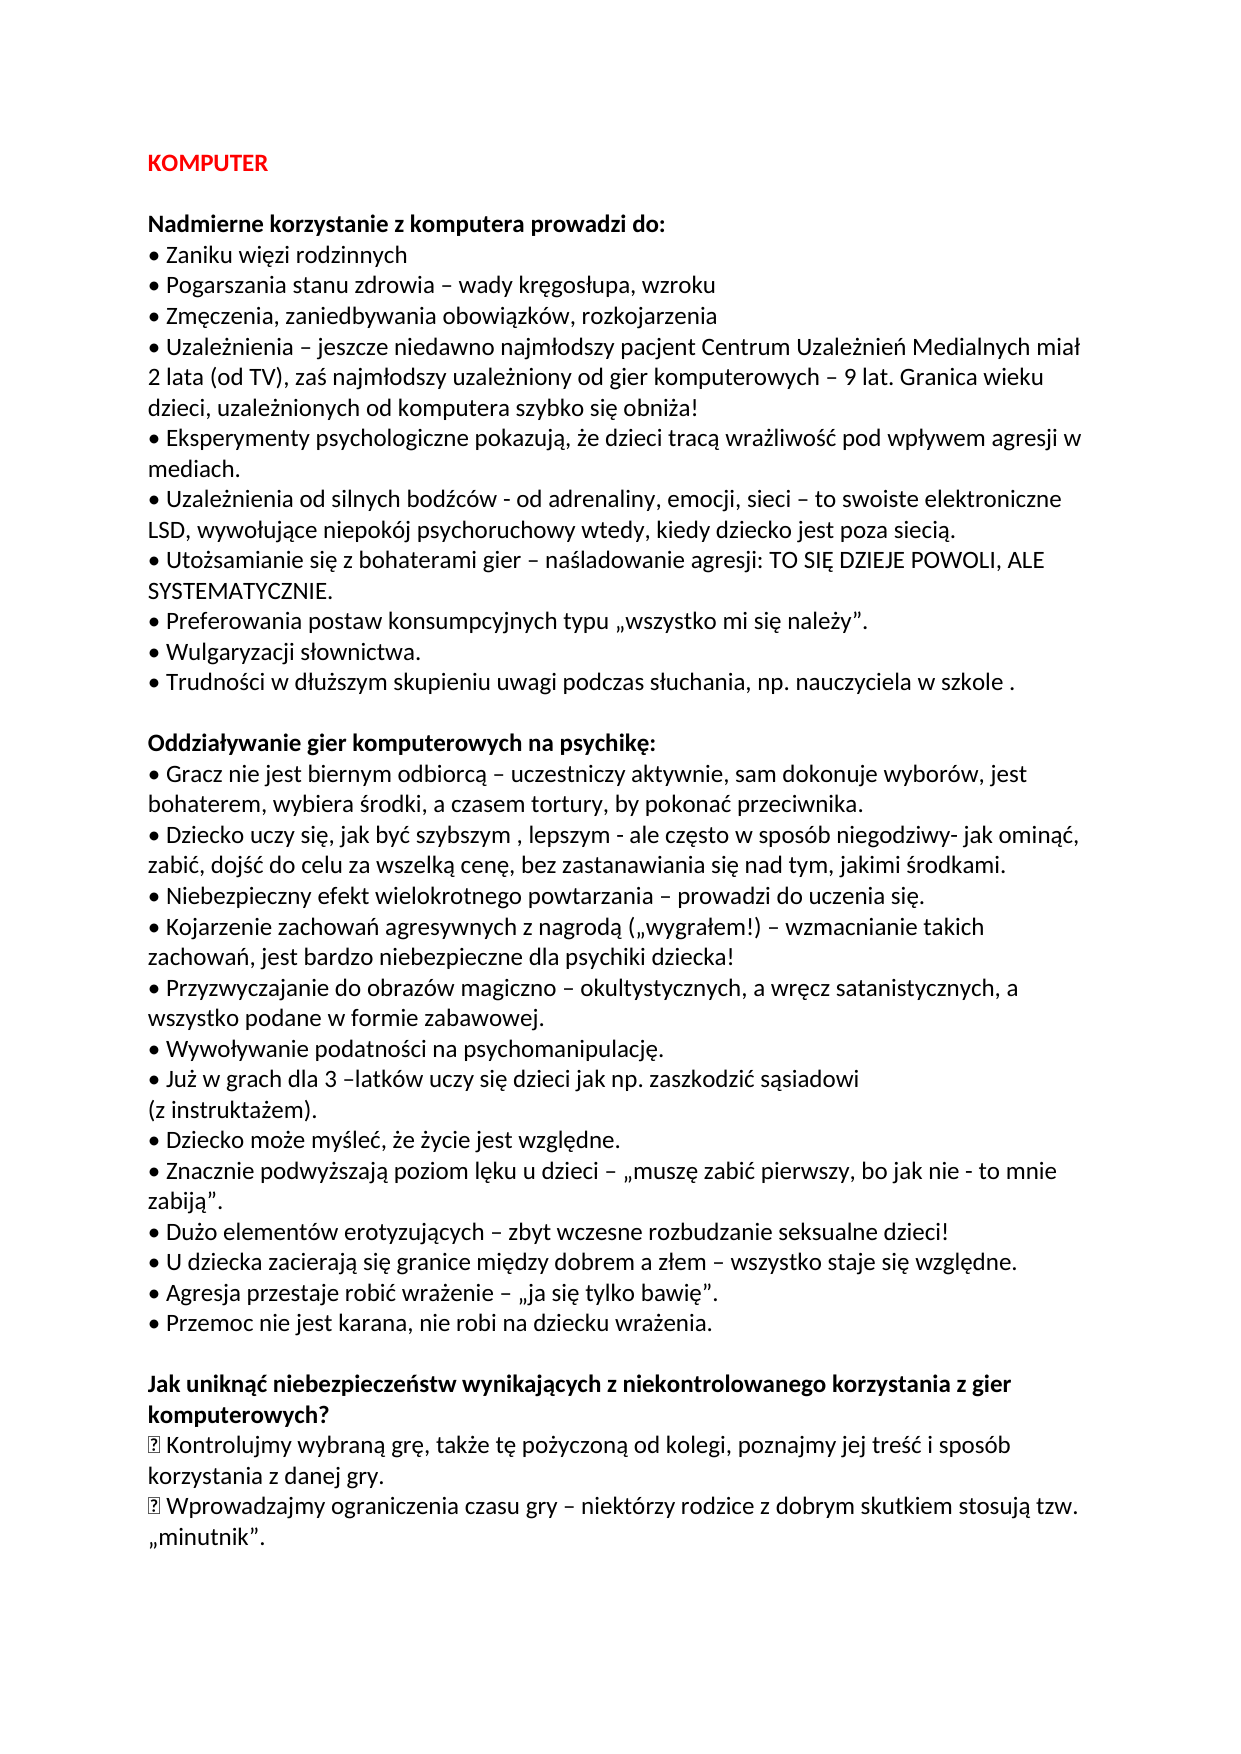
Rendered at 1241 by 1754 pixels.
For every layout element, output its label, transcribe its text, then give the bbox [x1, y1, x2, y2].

text • Wulgaryzacji słownictwa. [148, 636, 1093, 666]
text • Dziecko może myśleć, że życie jest względne. [148, 1124, 1093, 1155]
text • Przyzwyczajanie do obrazów magiczno – okultystycznych, a wręcz satanistycznych, a wszystko podane w formie zabawowej. [148, 972, 1093, 1033]
text • Uzależnienia od silnych bodźców - od adrenaliny, emocji, sieci – to swoiste elektroniczne LSD, wywołujące niepokój psychoruchowy wtedy, kiedy dziecko jest poza siecią. [148, 483, 1093, 544]
text • U dziecka zacierają się granice między dobrem a złem – wszystko staje się względne. [148, 1246, 1093, 1277]
text (z instruktażem). [148, 1094, 1093, 1124]
text • Gracz nie jest biernym odbiorcą – uczestniczy aktywnie, sam dokonuje wyborów, jest bohaterem, wybiera środki, a czasem tortury, by pokonać przeciwnika. [148, 758, 1093, 819]
text KOMPUTER [148, 148, 1093, 178]
text • Preferowania postaw konsumpcyjnych typu „wszystko mi się należy”. [148, 605, 1093, 636]
text • Uzależnienia – jeszcze niedawno najmłodszy pacjent Centrum Uzależnień Medialnych miał 2 lata (od TV), zaś najmłodszy uzależniony od gier komputerowych – 9 lat. Granica wieku dzieci, uzależnionych od komputera szybko się obniża! [148, 331, 1093, 422]
text  Wprowadzajmy ograniczenia czasu gry – niektórzy rodzice z dobrym skutkiem stosują tzw. „minutnik”. [148, 1491, 1093, 1552]
text • Niebezpieczny efekt wielokrotnego powtarzania – prowadzi do uczenia się. [148, 880, 1093, 911]
text • Wywoływanie podatności na psychomanipulację. [148, 1033, 1093, 1063]
text Nadmierne korzystanie z komputera prowadzi do: [148, 209, 1093, 239]
text • Znacznie podwyższają poziom lęku u dzieci – „muszę zabić pierwszy, bo jak nie - to mnie zabiją”. [148, 1155, 1093, 1216]
text • Utożsamianie się z bohaterami gier – naśladowanie agresji: TO SIĘ DZIEJE POWOLI, ALE SYSTEMATYCZNIE. [148, 544, 1093, 605]
text • Dziecko uczy się, jak być szybszym , lepszym - ale często w sposób niegodziwy- jak ominąć, zabić, dojść do celu za wszelką cenę, bez zastanawiania się nad tym, jakimi środkami. [148, 819, 1093, 880]
text • Eksperymenty psychologiczne pokazują, że dzieci tracą wrażliwość pod wpływem agresji w mediach. [148, 422, 1093, 483]
text • Zaniku więzi rodzinnych [148, 239, 1093, 270]
text Oddziaływanie gier komputerowych na psychikę: [148, 727, 1093, 758]
text • Pogarszania stanu zdrowia – wady kręgosłupa, wzroku [148, 270, 1093, 300]
text • Przemoc nie jest karana, nie robi na dziecku wrażenia. [148, 1307, 1093, 1338]
text • Dużo elementów erotyzujących – zbyt wczesne rozbudzanie seksualne dzieci! [148, 1216, 1093, 1246]
text • Już w grach dla 3 –latków uczy się dzieci jak np. zaszkodzić sąsiadowi [148, 1063, 1093, 1094]
text • Trudności w dłuższym skupieniu uwagi podczas słuchania, np. nauczyciela w szkole . [148, 666, 1093, 697]
text • Kojarzenie zachowań agresywnych z nagrodą („wygrałem!) – wzmacnianie takich zachowań, jest bardzo niebezpieczne dla psychiki dziecka! [148, 911, 1093, 972]
text  Kontrolujmy wybraną grę, także tę pożyczoną od kolegi, poznajmy jej treść i sposób korzystania z danej gry. [148, 1429, 1093, 1491]
text • Zmęczenia, zaniedbywania obowiązków, rozkojarzenia [148, 300, 1093, 331]
text • Agresja przestaje robić wrażenie – „ja się tylko bawię”. [148, 1277, 1093, 1307]
text Jak uniknąć niebezpieczeństw wynikających z niekontrolowanego korzystania z gier komputerowych? [148, 1368, 1093, 1429]
